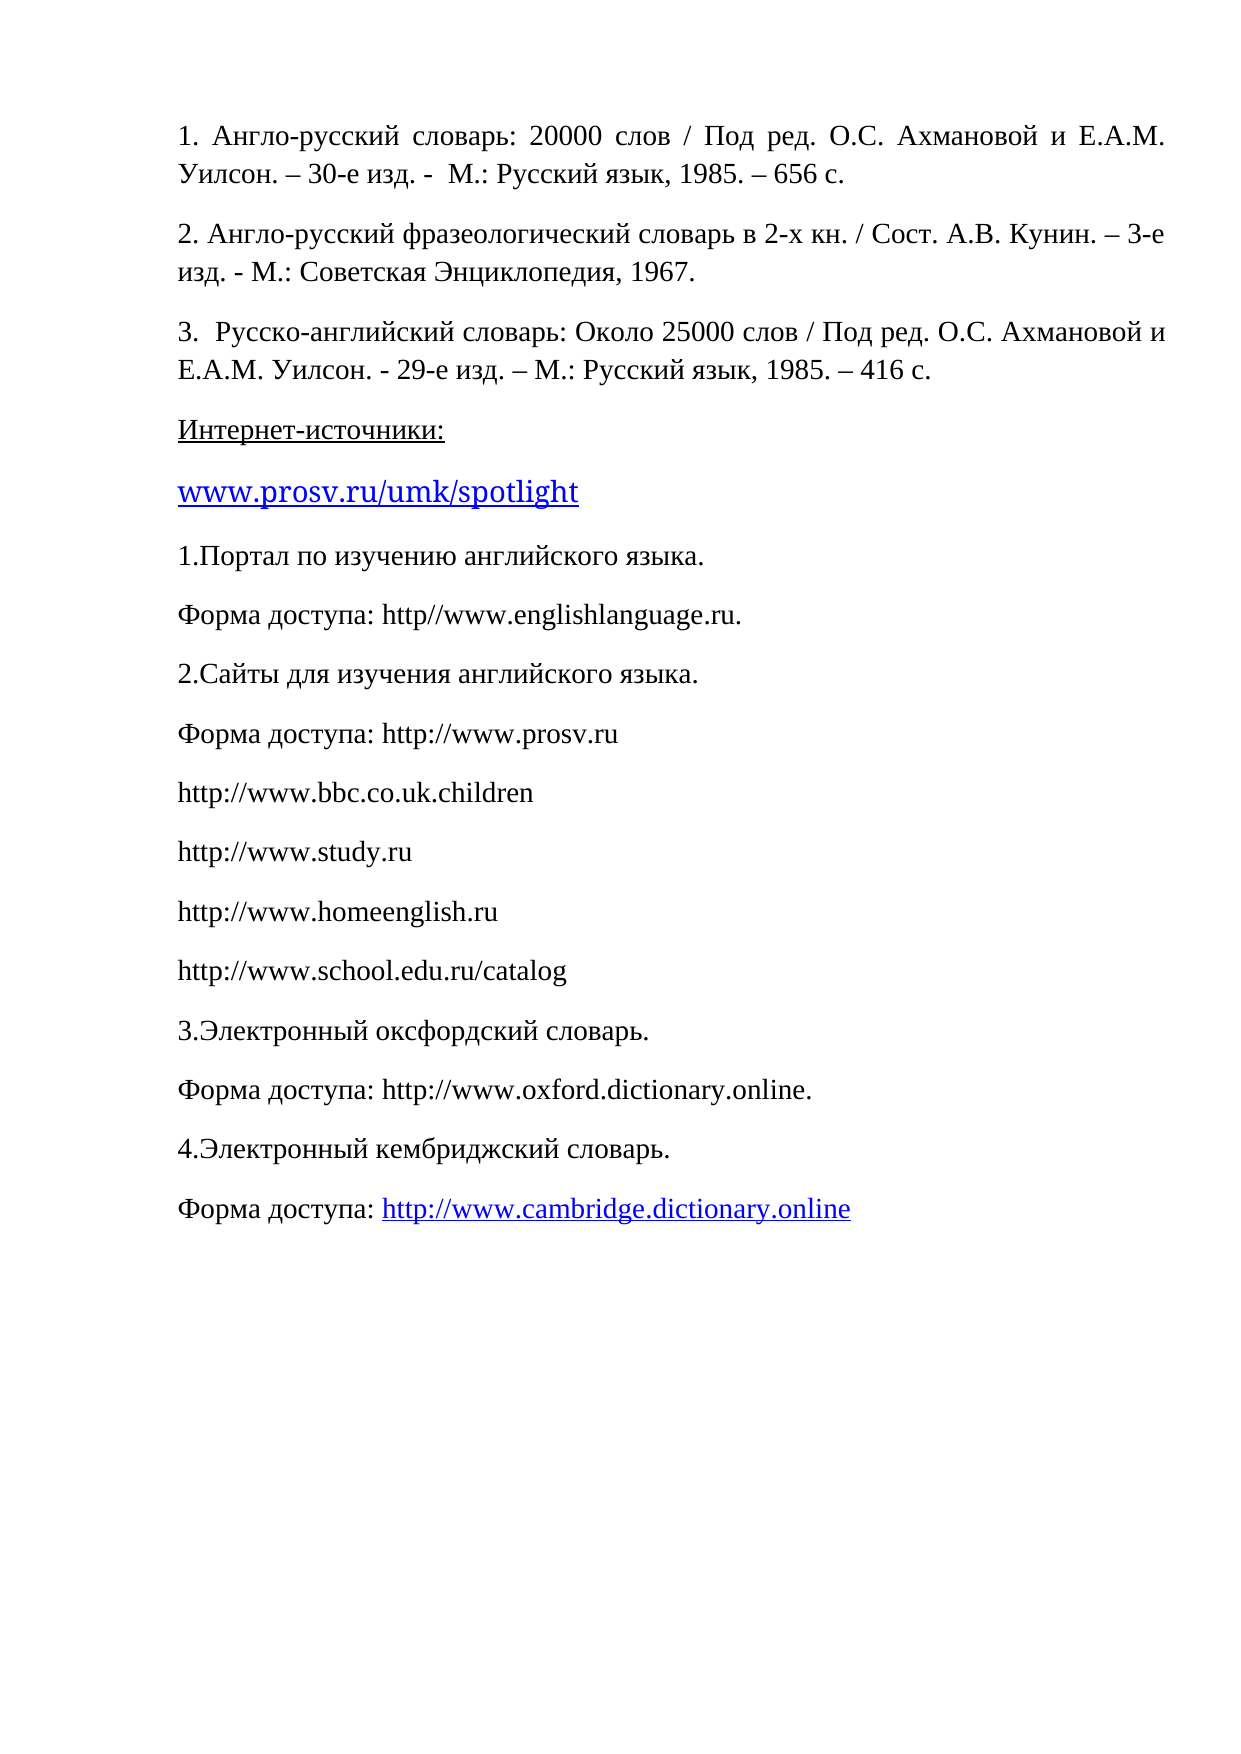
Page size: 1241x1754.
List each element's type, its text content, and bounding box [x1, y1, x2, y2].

text Форма доступа: http://www.oxford.dictionary.online. [177, 1072, 1167, 1106]
text 4.Электронный кембриджский словарь. [177, 1131, 1167, 1165]
text Форма доступа: http://www.cambridge.dictionary.online [177, 1191, 1167, 1224]
text www.prosv.ru/umk/spotlight [177, 471, 1167, 511]
text http://www.homeenglish.ru [177, 894, 1167, 927]
text Интернет-источники: [177, 412, 1167, 445]
text http://www.study.ru [177, 834, 1167, 868]
text 1.Портал по изучению английского языка. [177, 538, 1167, 571]
text 2. Англо-русский фразеологический словарь в 2-х кн. / Сост. А.В. Кунин. – 3-е изд. - М.: Советская Энциклопедия, 1967. [177, 216, 1167, 288]
text http://www.school.edu.ru/catalog [177, 953, 1167, 987]
text 1. Англо-русский словарь: 20000 слов / Под ред. О.С. Ахмановой и Е.А.М. Уилсон. – 30-е изд. - М.: Русский язык, 1985. – 656 с. [177, 118, 1167, 190]
text Форма доступа: http://www.prosv.ru [177, 716, 1167, 749]
text 2.Сайты для изучения английского языка. [177, 656, 1167, 690]
text 3.Электронный оксфордский словарь. [177, 1013, 1167, 1046]
text 3. Русско-английский словарь: Около 25000 слов / Под ред. О.С. Ахмановой и Е.А.М. Уилсон. - 29-е изд. – М.: Русский язык, 1985. – 416 с. [177, 314, 1167, 386]
text http://www.bbc.co.uk.children [177, 775, 1167, 809]
text Форма доступа: http//www.englishlanguage.ru. [177, 597, 1167, 631]
